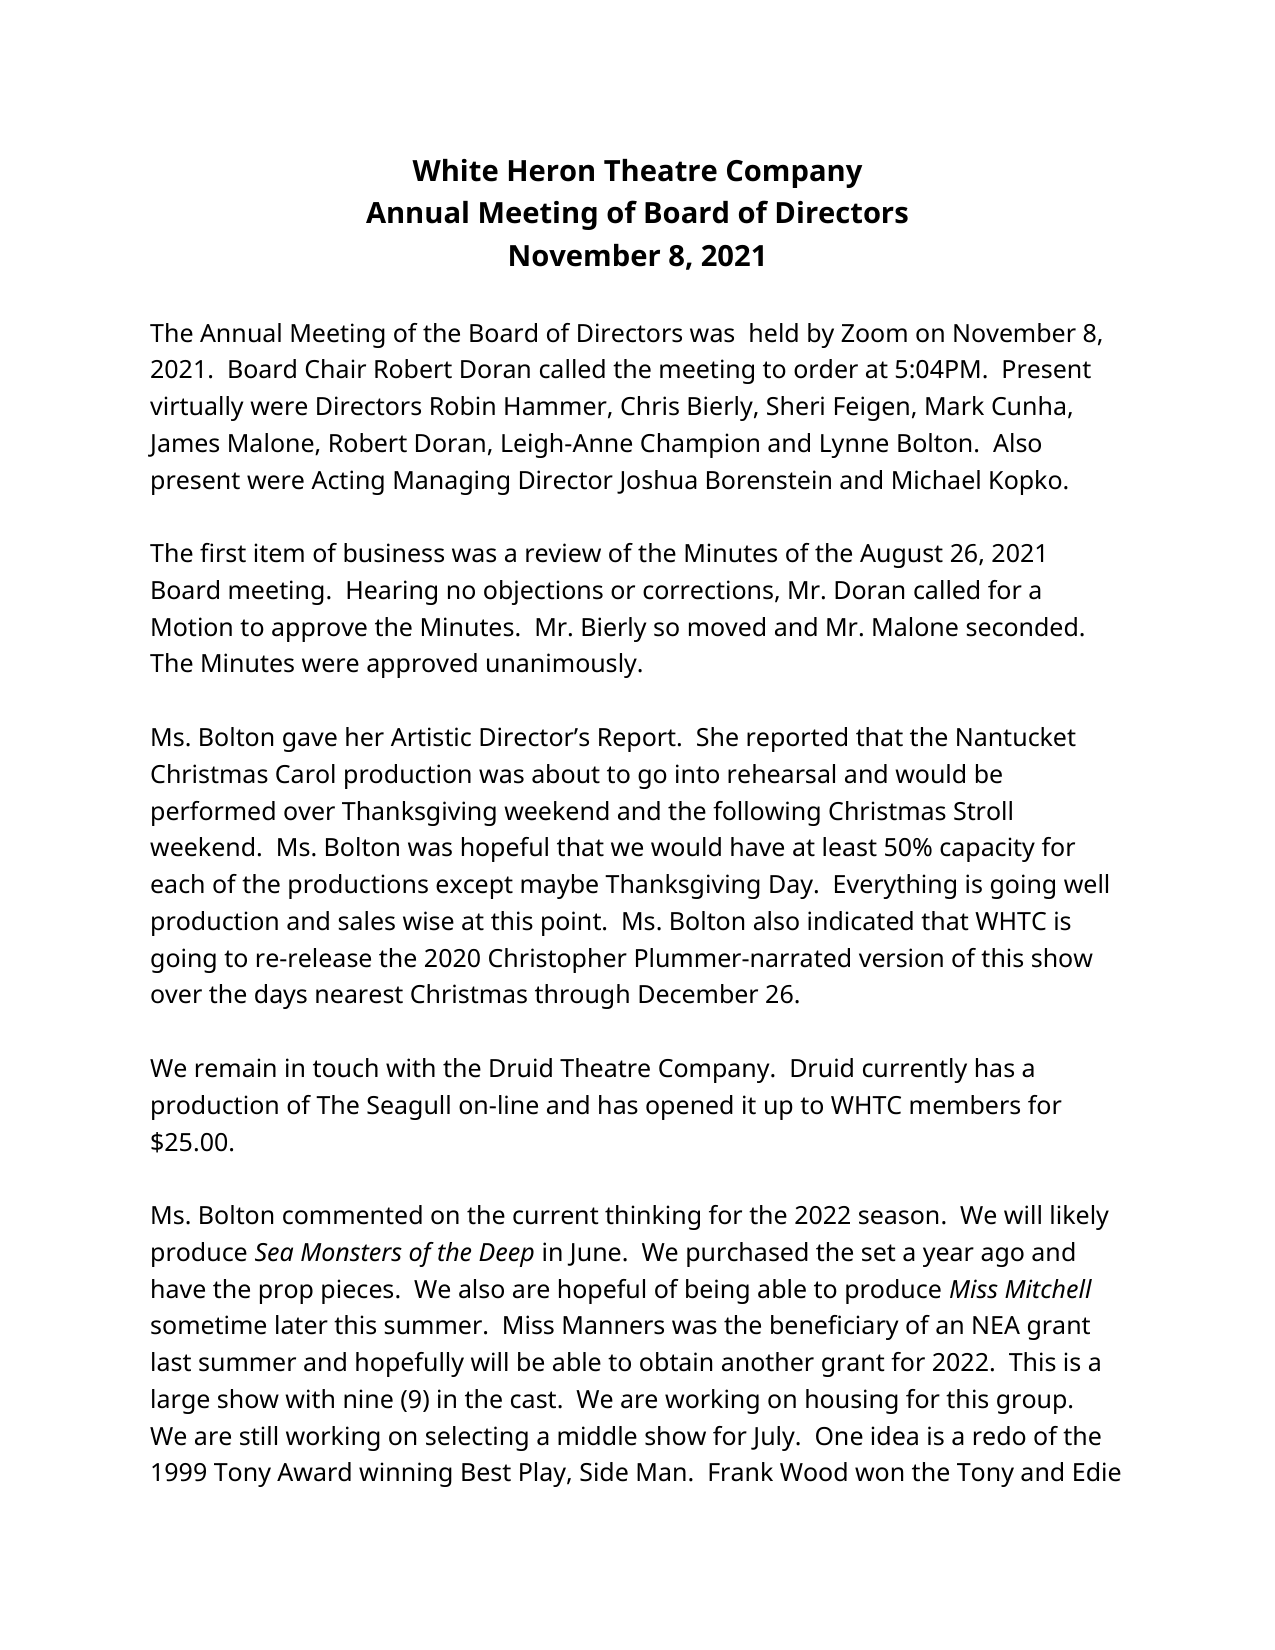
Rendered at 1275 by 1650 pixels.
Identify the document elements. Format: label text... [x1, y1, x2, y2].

text The first item of business was a review of the Minutes of the August 26, 2021 Board meeting. Hearing no objections or corrections, Mr. Doran called for a Motion to approve the Minutes. Mr. Bierly so moved and Mr. Malone seconded. The Minutes were approved unanimously. [150, 536, 1125, 680]
text The Annual Meeting of the Board of Directors was held by Zoom on November 8, 2021. Board Chair Robert Doran called the meeting to order at 5:04PM. Present virtually were Directors Robin Hammer, Chris Bierly, Sheri Feigen, Mark Cunha, James Malone, Robert Doran, Leigh-Anne Champion and Lynne Bolton. Also present were Acting Managing Director Joshua Borenstein and Michael Kopko. [150, 315, 1125, 496]
text Annual Meeting of Board of Directors [150, 193, 1125, 232]
text White Heron Theatre Company [150, 150, 1125, 190]
text We remain in touch with the Druid Theatre Company. Druid currently has a production of The Seagull on-line and has opened it up to WHTC members for $25.00. [150, 1051, 1125, 1158]
text Ms. Bolton gave her Artistic Director’s Report. She reported that the Nantucket Christmas Carol production was about to go into rehearsal and would be performed over Thanksgiving weekend and the following Christmas Stroll weekend. Ms. Bolton was hopeful that we would have at least 50% capacity for each of the productions except maybe Thanksgiving Day. Everything is going well production and sales wise at this point. Ms. Bolton also indicated that WHTC is going to re-release the 2020 Christopher Plummer-narrated version of this show over the days nearest Christmas through December 26. [150, 720, 1125, 1011]
text November 8, 2021 [150, 236, 1125, 275]
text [150, 1198, 1125, 1489]
